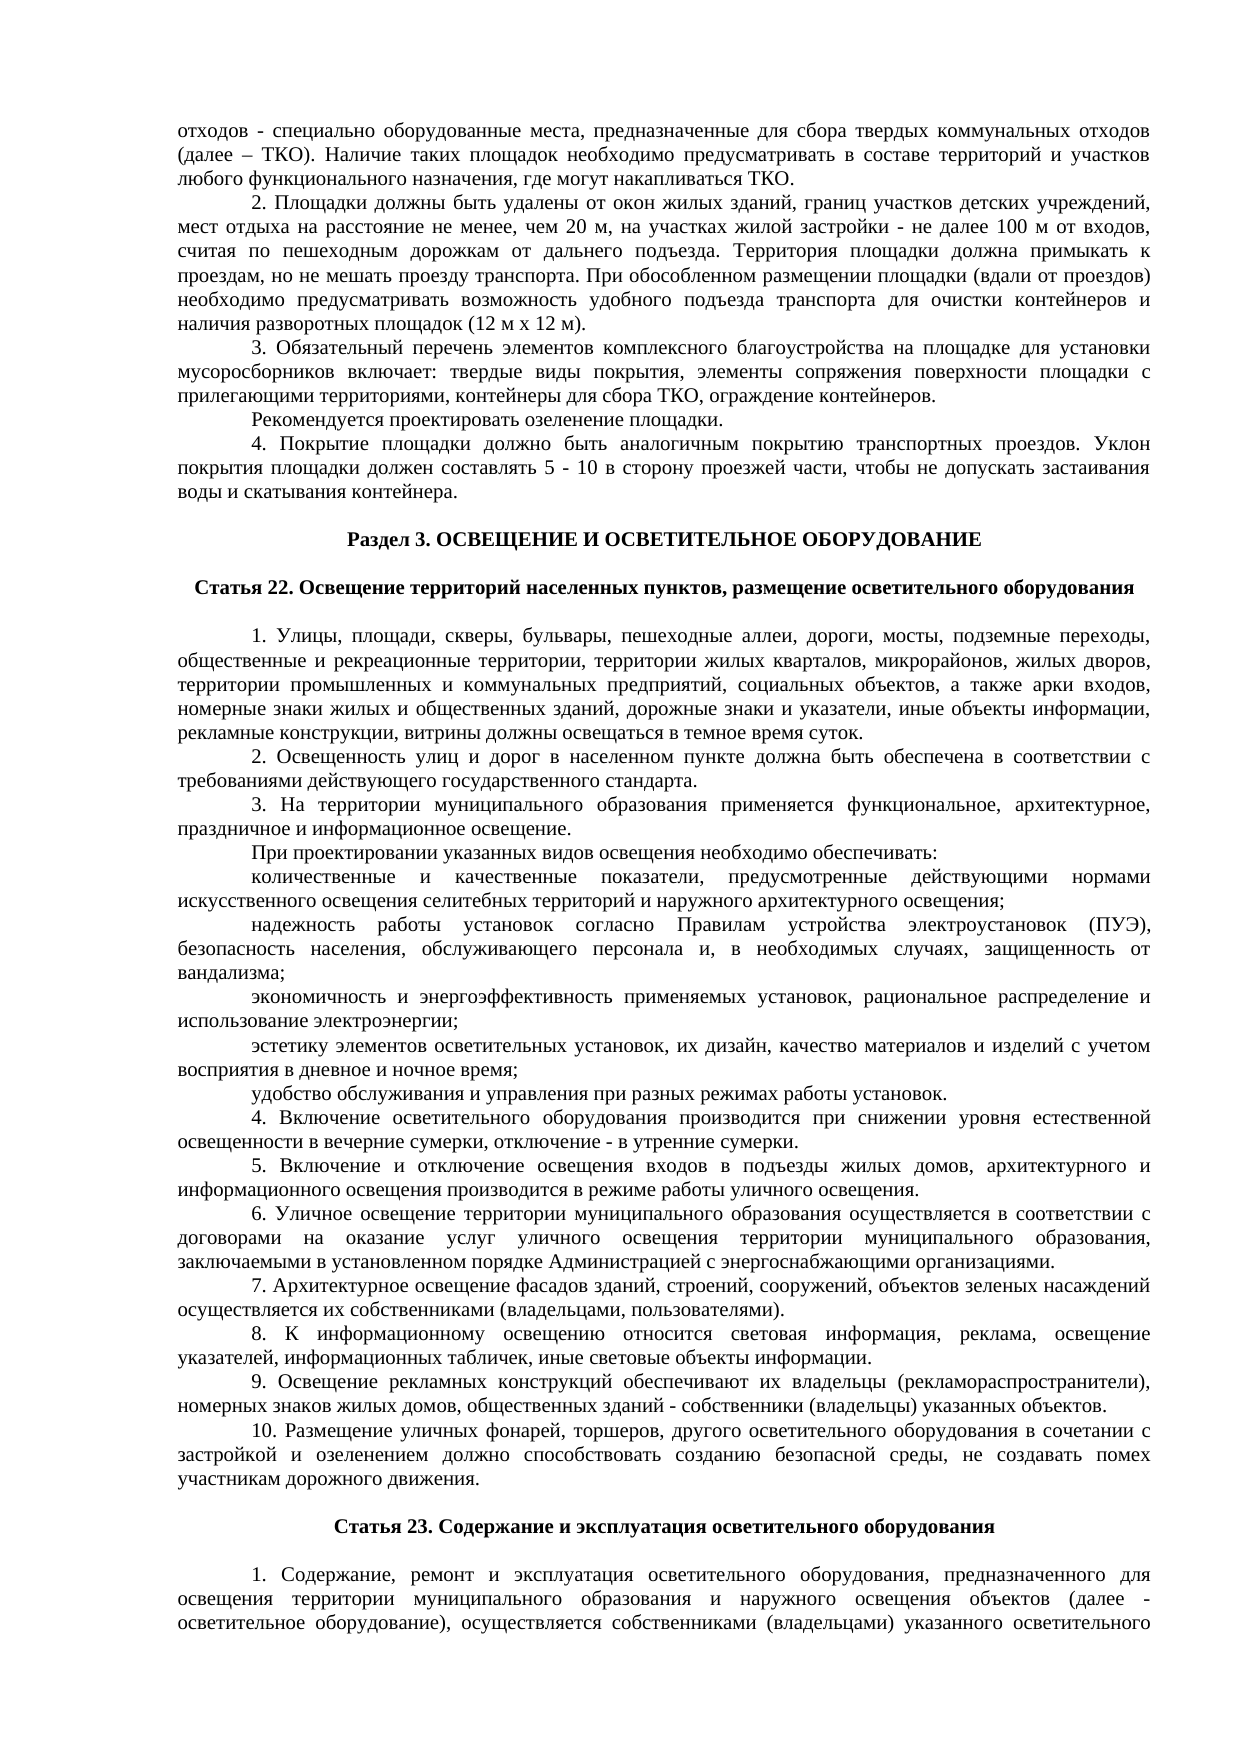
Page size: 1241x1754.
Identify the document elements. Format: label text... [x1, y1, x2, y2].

text надежность работы установок согласно Правилам устройства электроустановок (ПУЭ), безопасность населения, обслуживающего персонала и, в необходимых случаях, защищенность от вандализма; [177, 912, 1152, 984]
text 3. На территории муниципального образования применяется функциональное, архитектурное, праздничное и информационное освещение. [177, 792, 1152, 840]
text эстетику элементов осветительных установок, их дизайн, качество материалов и изделий с учетом восприятия в дневное и ночное время; [177, 1032, 1152, 1081]
text 1. Улицы, площади, скверы, бульвары, пешеходные аллеи, дороги, мосты, подземные переходы, общественные и рекреационные территории, территории жилых кварталов, микрорайонов, жилых дворов, территории промышленных и коммунальных предприятий, социальных объектов, а также арки входов, номерные знаки жилых и общественных зданий, дорожные знаки и указатели, иные объекты информации, рекламные конструкции, витрины должны освещаться в темное время суток. [177, 623, 1152, 744]
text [177, 118, 1152, 190]
text 6. Уличное освещение территории муниципального образования осуществляется в соответствии с договорами на оказание услуг уличного освещения территории муниципального образования, заключаемыми в установленном порядке Администрацией с энергоснабжающими организациями. [177, 1201, 1152, 1273]
text При проектировании указанных видов освещения необходимо обеспечивать: [177, 840, 1152, 864]
text 2. Освещенность улиц и дорог в населенном пункте должна быть обеспечена в соответствии с требованиями действующего государственного стандарта. [177, 744, 1152, 792]
text 9. Освещение рекламных конструкций обеспечивают их владельцы (рекламораспространители), номерных знаков жилых домов, общественных зданий - собственники (владельцы) указанных объектов. [177, 1369, 1152, 1417]
text количественные и качественные показатели, предусмотренные действующими нормами искусственного освещения селитебных территорий и наружного архитектурного освещения; [177, 864, 1152, 912]
text Статья 23. Содержание и эксплуатация осветительного оборудования [177, 1514, 1152, 1538]
text Рекомендуется проектировать озеленение площадки. [177, 407, 1152, 431]
text 3. Обязательный перечень элементов комплексного благоустройства на площадке для установки мусоросборников включает: твердые виды покрытия, элементы сопряжения поверхности площадки с прилегающими территориями, контейнеры для сбора ТКО, ограждение контейнеров. [177, 335, 1152, 407]
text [177, 1562, 1152, 1634]
text 4. Включение осветительного оборудования производится при снижении уровня естественной освещенности в вечерние сумерки, отключение - в утренние сумерки. [177, 1105, 1152, 1153]
text 7. Архитектурное освещение фасадов зданий, строений, сооружений, объектов зеленых насаждений осуществляется их собственниками (владельцами, пользователями). [177, 1273, 1152, 1321]
text 5. Включение и отключение освещения входов в подъезды жилых домов, архитектурного и информационного освещения производится в режиме работы уличного освещения. [177, 1153, 1152, 1201]
text удобство обслуживания и управления при разных режимах работы установок. [177, 1081, 1152, 1105]
text 2. Площадки должны быть удалены от окон жилых зданий, границ участков детских учреждений, мест отдыха на расстояние не менее, чем 20 м, на участках жилой застройки - не далее 100 м от входов, считая по пешеходным дорожкам от дальнего подъезда. Территория площадки должна примыкать к проездам, но не мешать проезду транспорта. При обособленном размещении площадки (вдали от проездов) необходимо предусматривать возможность удобного подъезда транспорта для очистки контейнеров и наличия разворотных площадок (12 м x 12 м). [177, 190, 1152, 335]
text 10. Размещение уличных фонарей, торшеров, другого осветительного оборудования в сочетании с застройкой и озеленением должно способствовать созданию безопасной среды, не создавать помех участникам дорожного движения. [177, 1417, 1152, 1490]
text Статья 22. Освещение территорий населенных пунктов, размещение осветительного оборудования [177, 575, 1152, 599]
text 8. К информационному освещению относится световая информация, реклама, освещение указателей, информационных табличек, иные световые объекты информации. [177, 1321, 1152, 1369]
text Раздел 3. ОСВЕЩЕНИЕ И ОСВЕТИТЕЛЬНОЕ ОБОРУДОВАНИЕ [177, 527, 1152, 551]
text экономичность и энергоэффективность применяемых установок, рациональное распределение и использование электроэнергии; [177, 984, 1152, 1032]
text 4. Покрытие площадки должно быть аналогичным покрытию транспортных проездов. Уклон покрытия площадки должен составлять 5 - 10 в сторону проезжей части, чтобы не допускать застаивания воды и скатывания контейнера. [177, 431, 1152, 503]
